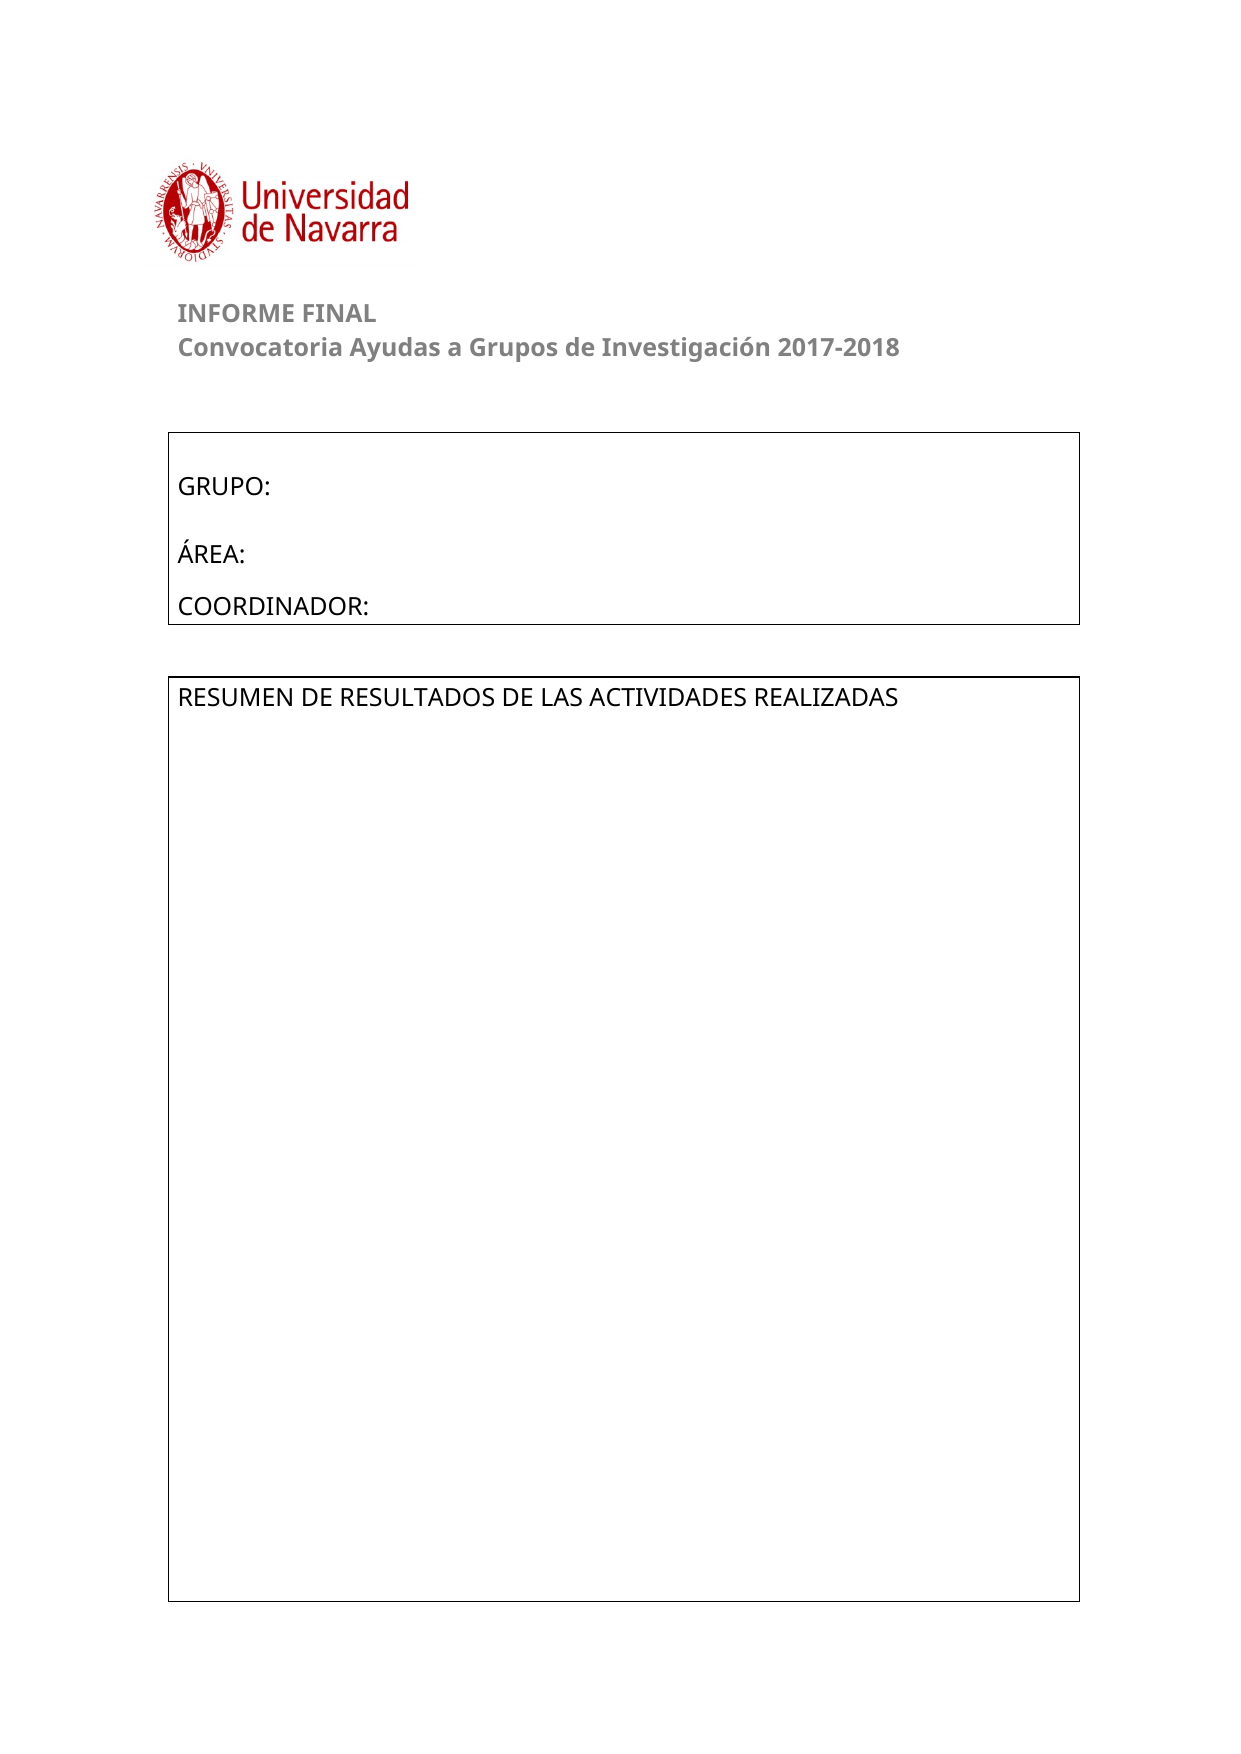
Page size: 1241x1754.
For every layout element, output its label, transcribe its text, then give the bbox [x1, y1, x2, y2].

text GRUPO: [169, 466, 1079, 503]
text COORDINADOR: [169, 585, 1079, 624]
picture [139, 145, 424, 277]
text Convocatoria Ayudas a Grupos de Investigación 2017-2018 [177, 329, 1063, 364]
text RESUMEN DE RESULTADOS DE LAS ACTIVIDADES REALIZADAS [169, 678, 1079, 713]
text ÁREA: [169, 534, 1079, 571]
text INFORME FINAL [177, 296, 1063, 329]
